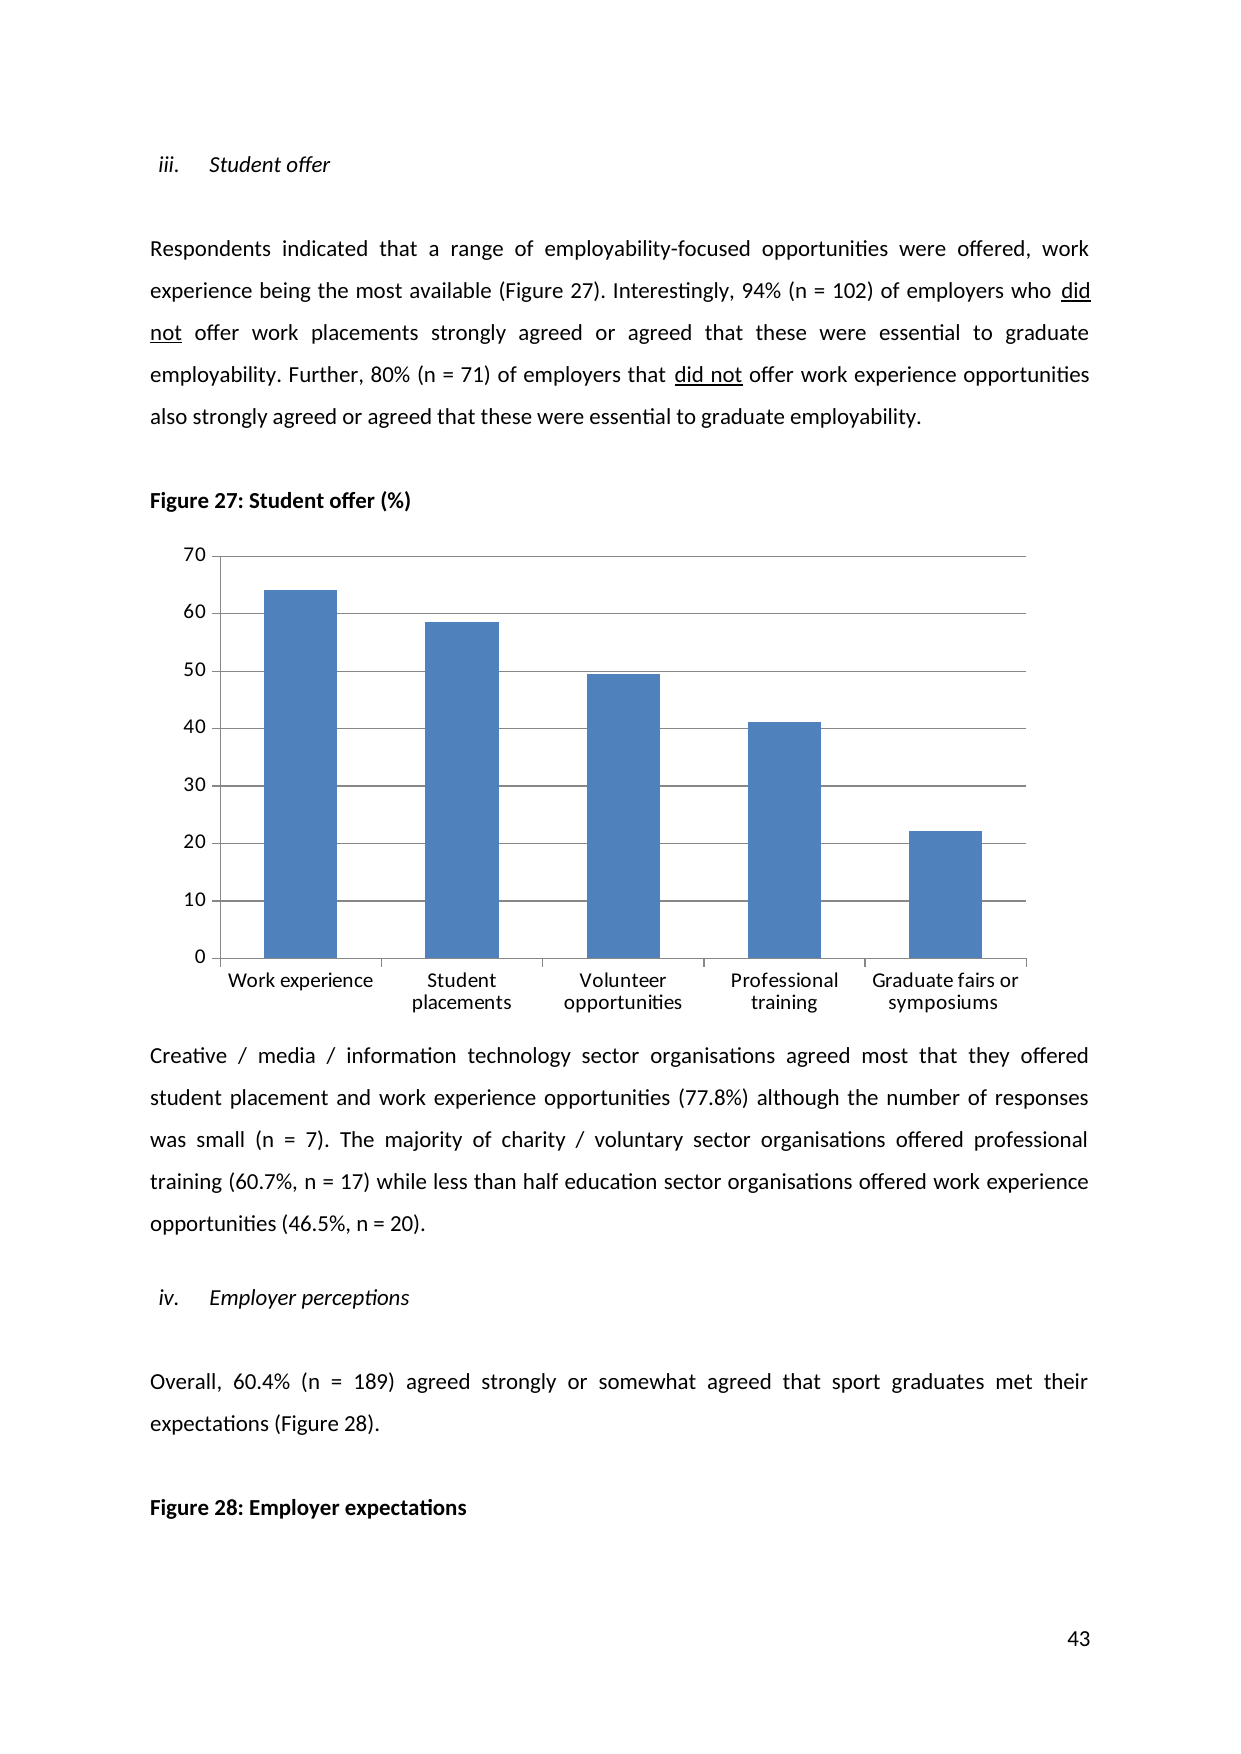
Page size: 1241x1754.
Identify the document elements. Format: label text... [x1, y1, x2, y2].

text Figure 27: Student offer (%) [150, 486, 1090, 514]
text Figure 28: Employer expectations [150, 1493, 1090, 1521]
list Employer perceptions [179, 1283, 1090, 1311]
text Overall, 60.4% (n = 189) agreed strongly or somewhat agreed that sport graduates met their expectations (Figure 28). [150, 1367, 1090, 1437]
list Student offer [179, 150, 1090, 178]
list Respondents indicated that a range of employability-focused opportunities were offered, work experience being the most available (Figure 27). Interestingly, 94% (n = 102) of employers who did not offer work placements strongly agreed or agreed that these were essential to graduate employability. Further, 80% (n = 71) of employers that did not offer work experience opportunities also strongly agreed or agreed that these were essential to graduate employability. [150, 234, 1090, 430]
text Creative / media / information technology sector organisations agreed most that they offered student placement and work experience opportunities (77.8%) although the number of responses was small (n = 7). The majority of charity / voluntary sector organisations offered professional training (60.7%, n = 17) while less than half education sector organisations offered work experience opportunities (46.5%, n = 20). [150, 1041, 1090, 1237]
